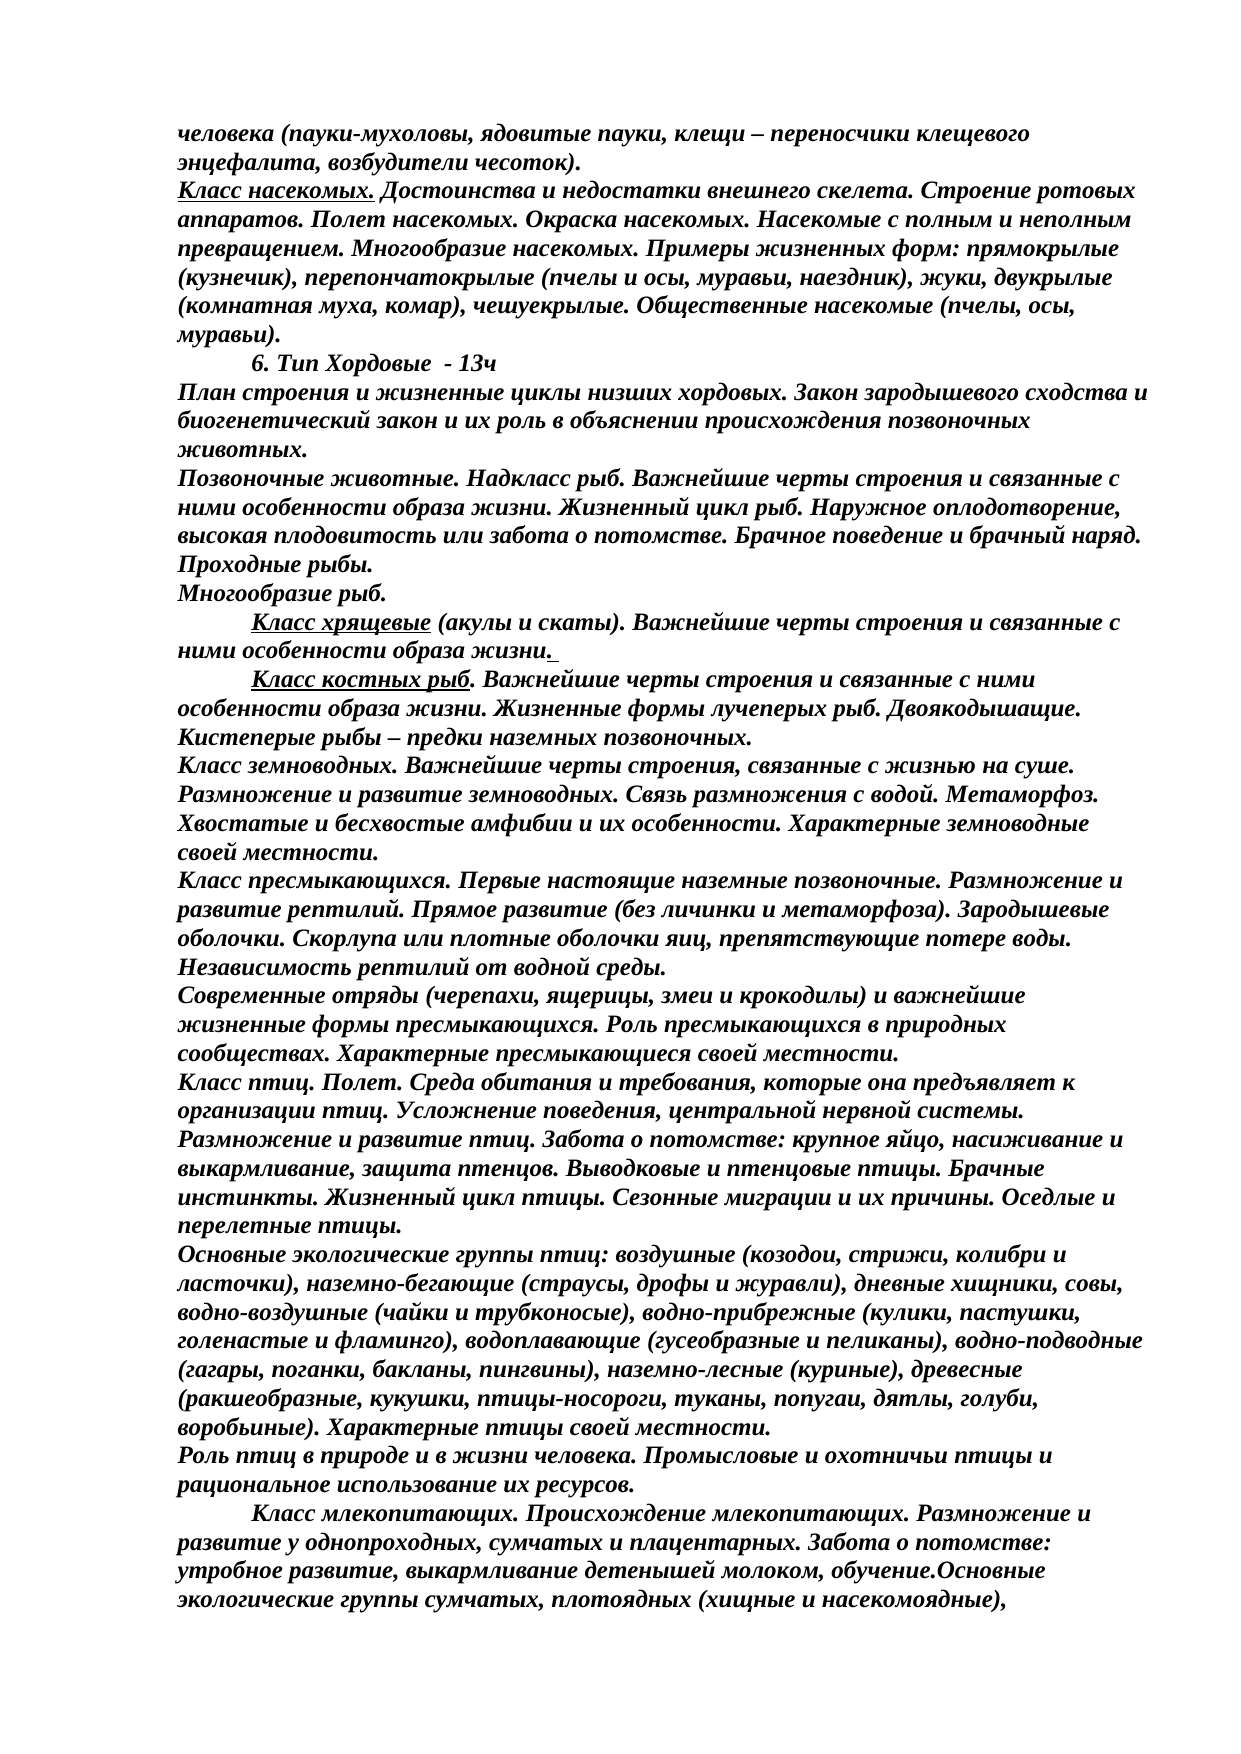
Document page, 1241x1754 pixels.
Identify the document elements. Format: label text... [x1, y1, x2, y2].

text Класс костных рыб. Важнейшие черты строения и связанные с ними особенности образа жизни. Жизненные формы лучеперых рыб. Двоякодышащие. Кистеперые рыбы – предки наземных позвоночных. Класс земноводных. Важнейшие черты строения, связанные с жизнью на суше. Размножение и развитие земноводных. Связь размножения с водой. Метаморфоз. Хвостатые и бесхвостые амфибии и их особенности. Характерные земноводные своей местности. Класс пресмыкающихся. Первые настоящие наземные позвоночные. Размножение и развитие рептилий. Прямое развитие (без личинки и метаморфоза). Зародышевые оболочки. Скорлупа или плотные оболочки яиц, препятствующие потере воды. Независимость рептилий от водной среды. Современные отряды (черепахи, ящерицы, змеи и крокодилы) и важнейшие жизненные формы пресмыкающихся. Роль пресмыкающихся в природных сообществах. Характерные пресмыкающиеся своей местности. Класс птиц. Полет. Среда обитания и требования, которые она предъявляет к организации птиц. Усложнение поведения, центральной нервной системы. Размножение и развитие птиц. Забота о потомстве: крупное яйцо, насиживание и выкармливание, защита птенцов. Выводковые и птенцовые птицы. Брачные инстинкты. Жизненный цикл птицы. Сезонные миграции и их причины. Оседлые и перелетные птицы. Основные экологические группы птиц: воздушные (козодои, стрижи, колибри и ласточки), наземно-бегающие (страусы, дрофы и журавли), дневные хищники, совы, водно-воздушные (чайки и трубконосые), водно-прибрежные (кулики, пастушки, голенастые и фламинго), водоплавающие (гусеобразные и пеликаны), водно-подводные (гагары, поганки, бакланы, пингвины), наземно-лесные (куриные), древесные (ракшеобразные, кукушки, птицы-носороги, туканы, попугаи, дятлы, голуби, воробьиные). Характерные птицы своей местности. Роль птиц в природе и в жизни человека. Промысловые и охотничьи птицы и рациональное использование их ресурсов. [177, 664, 1152, 1498]
text Класс хрящевые (акулы и скаты). Важнейшие черты строения и связанные с ними особенности образа жизни. [177, 607, 1152, 664]
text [177, 1498, 1152, 1613]
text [177, 118, 1152, 348]
text 6. Тип Хордовые - 13ч План строения и жизненные циклы низших хордовых. Закон зародышевого сходства и биогенетический закон и их роль в объяснении происхождения позвоночных животных. Позвоночные животные. Надкласс рыб. Важнейшие черты строения и связанные с ними особенности образа жизни. Жизненный цикл рыб. Наружное оплодотворение, высокая плодовитость или забота о потомстве. Брачное поведение и брачный наряд. Проходные рыбы. Многообразие рыб. [177, 348, 1152, 607]
